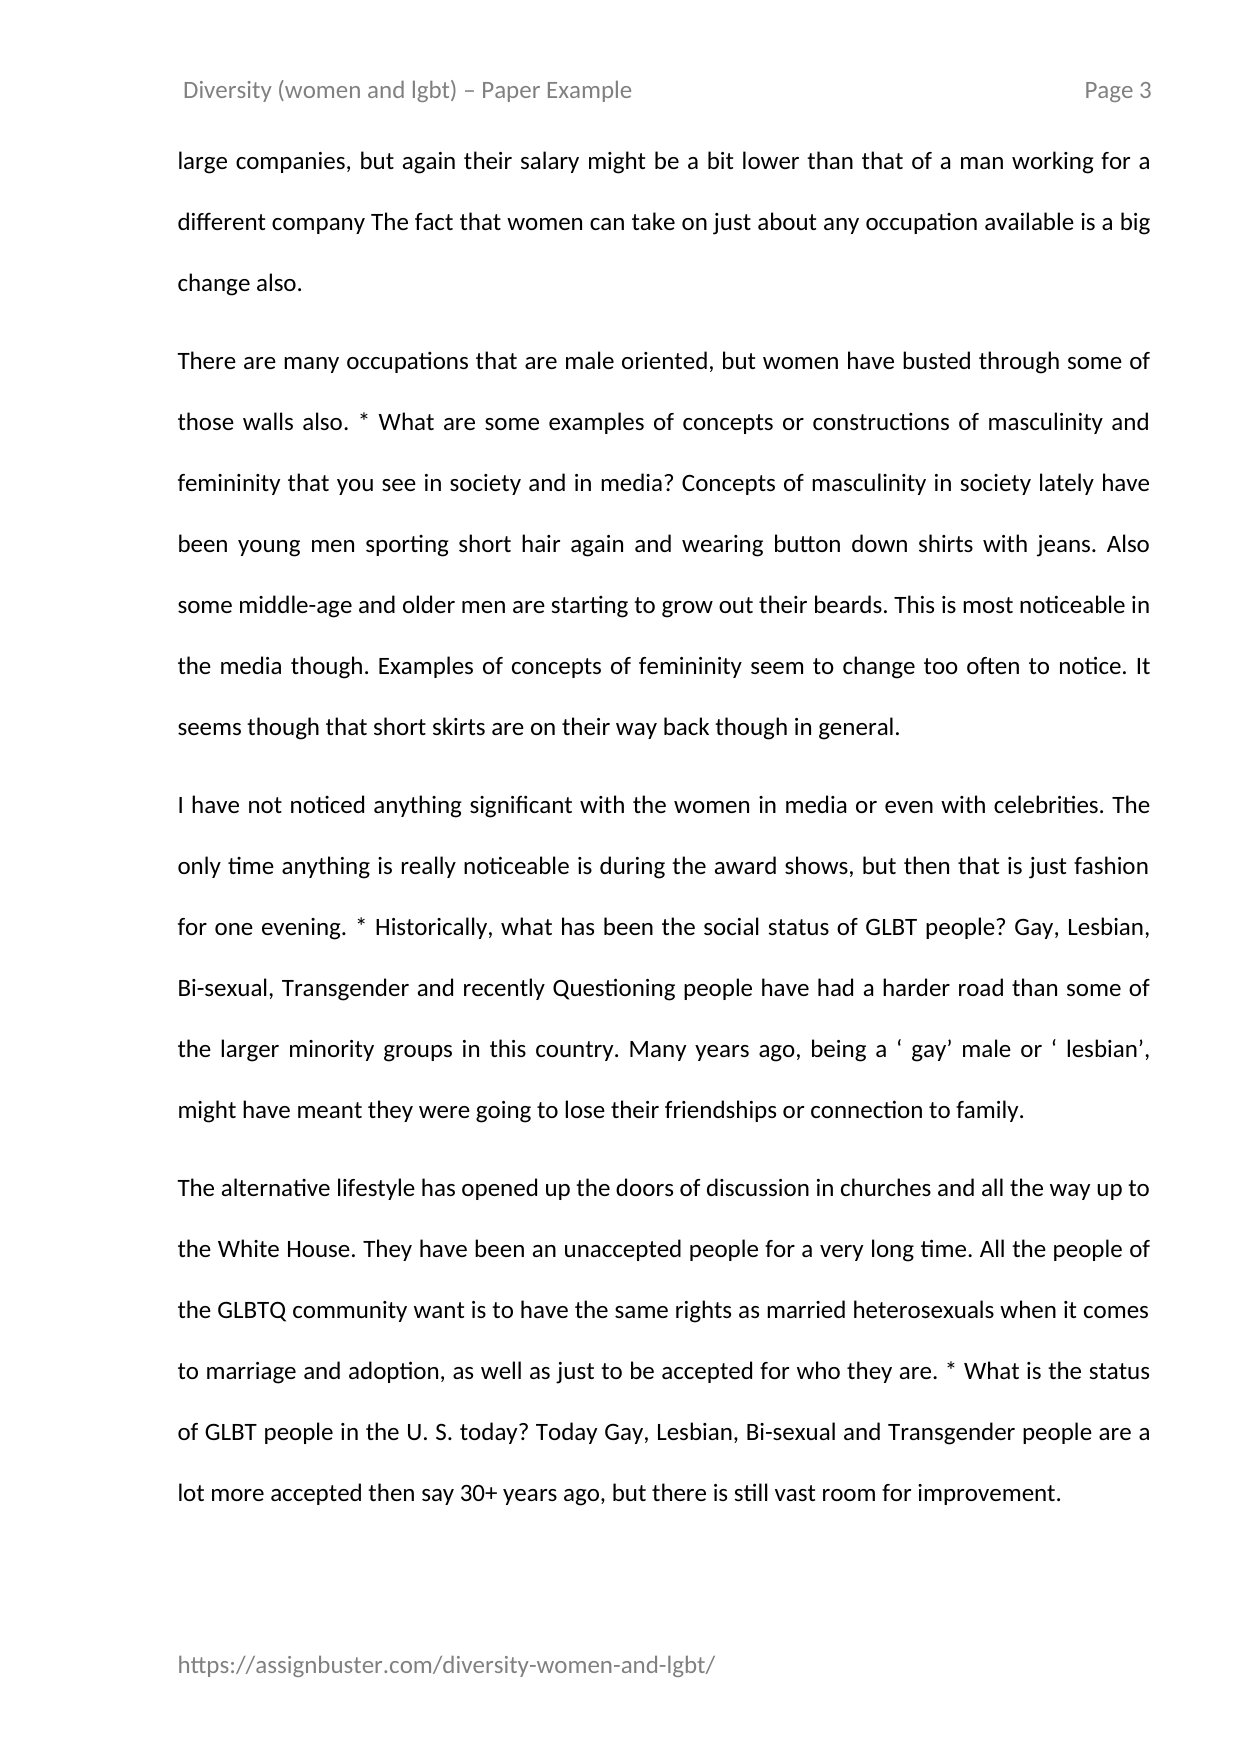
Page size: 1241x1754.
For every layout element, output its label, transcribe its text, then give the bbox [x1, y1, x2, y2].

text I have not noticed anything significant with the women in media or even with celebrities. The only time anything is really noticeable is during the award shows, but then that is just fashion for one evening. * Historically, what has been the social status of GLBT people? Gay, Lesbian, Bi-sexual, Transgender and recently Questioning people have had a harder road than some of the larger minority groups in this country. Many years ago, being a ‘ gay’ male or ‘ lesbian’, might have meant they were going to lose their friendships or connection to family. [177, 789, 1152, 1124]
text There are many occupations that are male oriented, but women have busted through some of those walls also. * What are some examples of concepts or constructions of masculinity and femininity that you see in society and in media? Concepts of masculinity in society lately have been young men sporting short hair again and wearing button down shirts with jeans. Also some middle-age and older men are starting to grow out their beards. This is most noticeable in the media though. Examples of concepts of femininity seem to change too often to notice. It seems though that short skirts are on their way back though in general. [177, 345, 1152, 742]
text The alternative lifestyle has opened up the doors of discussion in churches and all the way up to the White House. They have been an unaccepted people for a very long time. All the people of the GLBTQ community want is to have the same rights as married heterosexuals when it comes to marriage and adoption, as well as just to be accepted for who they are. * What is the status of GLBT people in the U. S. today? Today Gay, Lesbian, Bi-sexual and Transgender people are a lot more accepted then say 30+ years ago, but there is still vast room for improvement. [177, 1172, 1152, 1507]
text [177, 145, 1152, 298]
